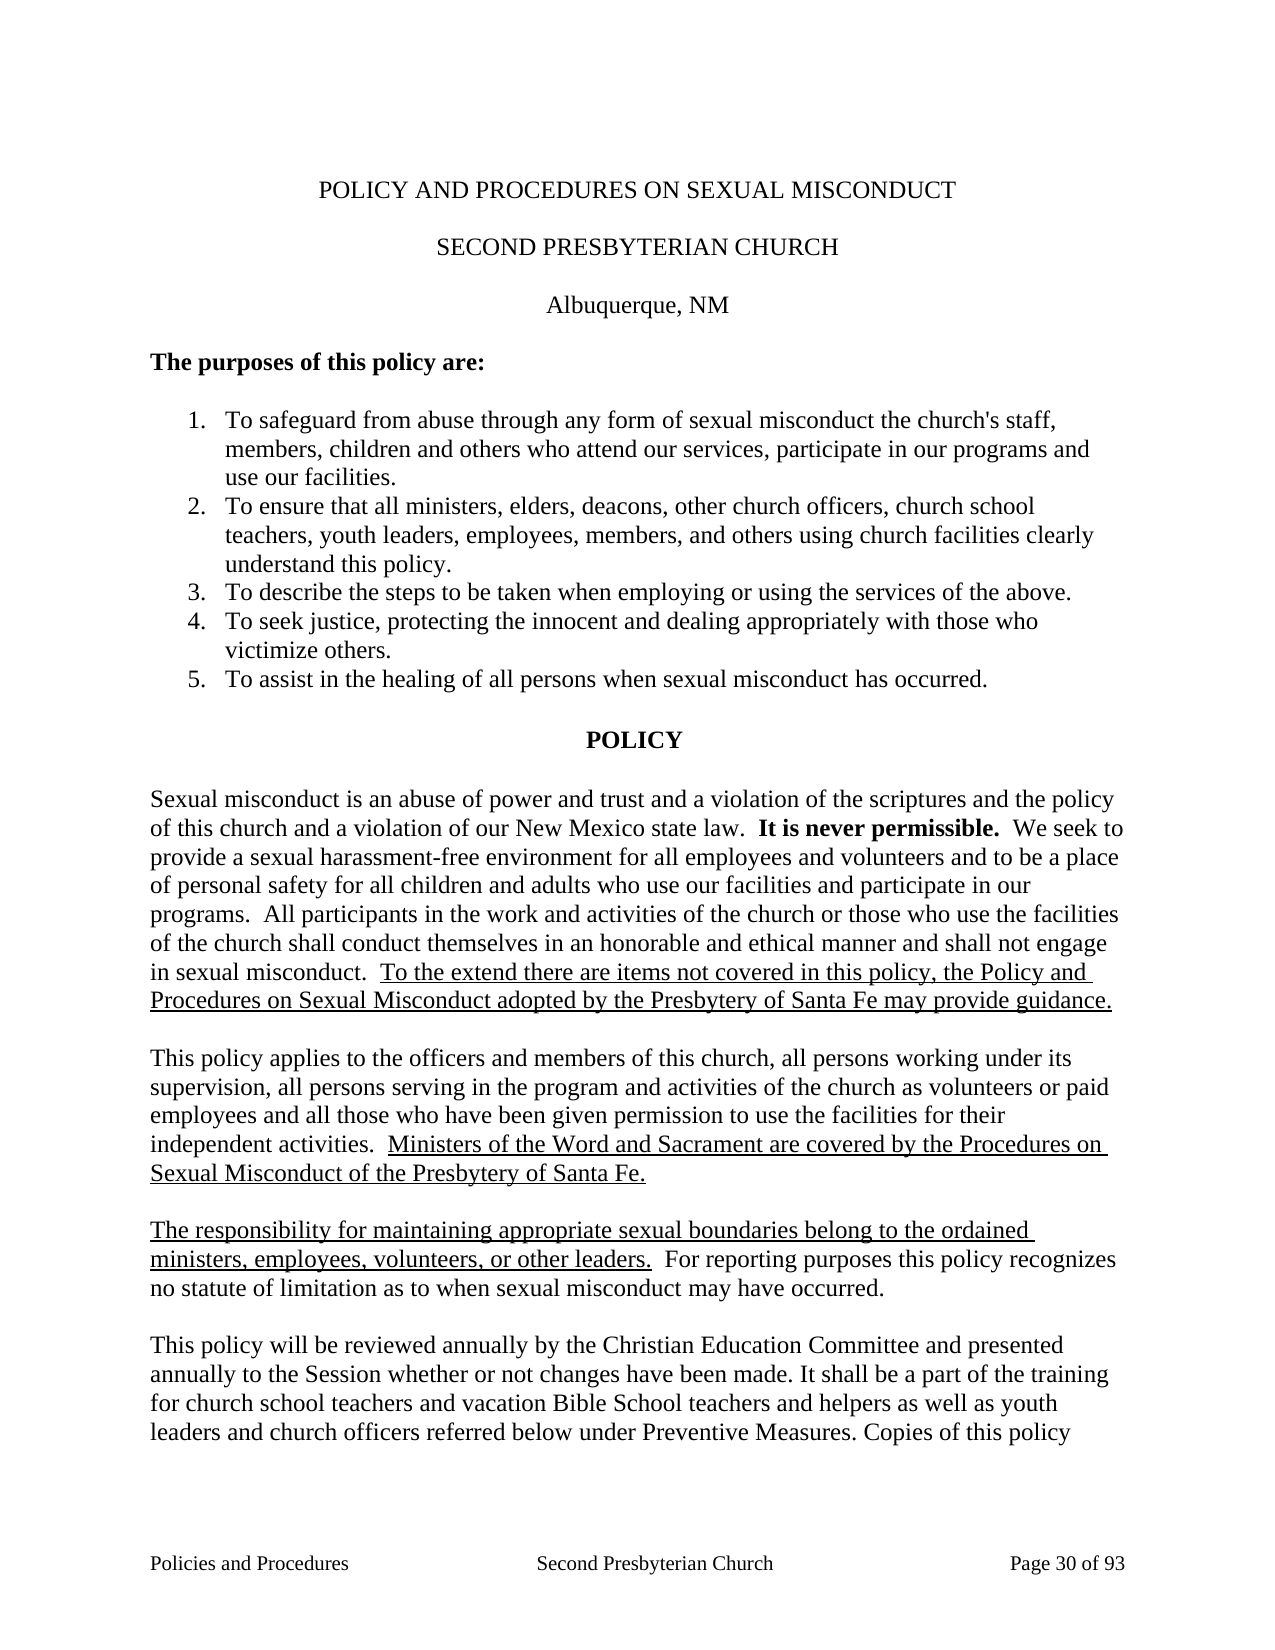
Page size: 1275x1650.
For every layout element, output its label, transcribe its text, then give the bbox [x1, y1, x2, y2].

text POLICY [150, 721, 1125, 755]
text Sexual misconduct is an abuse of power and trust and a violation of the scriptures and the policy of this church and a violation of our New Mexico state law. It is never permissible. We seek to provide a sexual harassment-free environment for all employees and volunteers and to be a place of personal safety for all children and adults who use our facilities and participate in our programs. All participants in the work and activities of the church or those who use the facilities of the church shall conduct themselves in an honorable and ethical manner and shall not engage in sexual misconduct. To the extend there are items not covered in this policy, the Policy and Procedures on Sexual Misconduct adopted by the Presbytery of Santa Fe may provide guidance. [150, 784, 1125, 1014]
text SECOND PRESBYTERIAN CHURCH [150, 232, 1125, 261]
text The responsibility for maintaining appropriate sexual boundaries belong to the ordained ministers, employees, volunteers, or other leaders. For reporting purposes this policy recognizes no statute of limitation as to when sexual misconduct may have occurred. [150, 1215, 1125, 1302]
text This policy applies to the officers and members of this church, all persons working under its supervision, all persons serving in the program and activities of the church as volunteers or paid employees and all those who have been given permission to use the facilities for their independent activities. Ministers of the Word and Sacrament are covered by the Procedures on Sexual Misconduct of the Presbytery of Santa Fe. [150, 1043, 1125, 1187]
list To safeguard from abuse through any form of sexual misconduct the church's staff, members, children and others who attend our services, participate in our programs and use our facilities. [187, 405, 1125, 491]
list To seek justice, protecting the innocent and dealing appropriately with those who victimize others. [187, 606, 1125, 664]
text The purposes of this policy are: [150, 347, 1125, 376]
text Albuquerque, NM [150, 290, 1125, 319]
subtitle POLICY AND PROCEDURES ON SEXUAL MISCONDUCT [150, 175, 1125, 204]
list To ensure that all ministers, elders, deacons, other church officers, church school teachers, youth leaders, employees, members, and others using church facilities clearly understand this policy. [187, 491, 1125, 577]
list To describe the steps to be taken when employing or using the services of the above. [187, 577, 1125, 606]
text This policy will be reviewed annually by the Christian Education Committee and presented annually to the Session whether or not changes have been made. It shall be a part of the training for church school teachers and vacation Bible School teachers and helpers as well as youth leaders and church officers referred below under Preventive Measures. Copies of this policy [150, 1330, 1125, 1445]
list To assist in the healing of all persons when sexual misconduct has occurred. [187, 664, 1125, 692]
